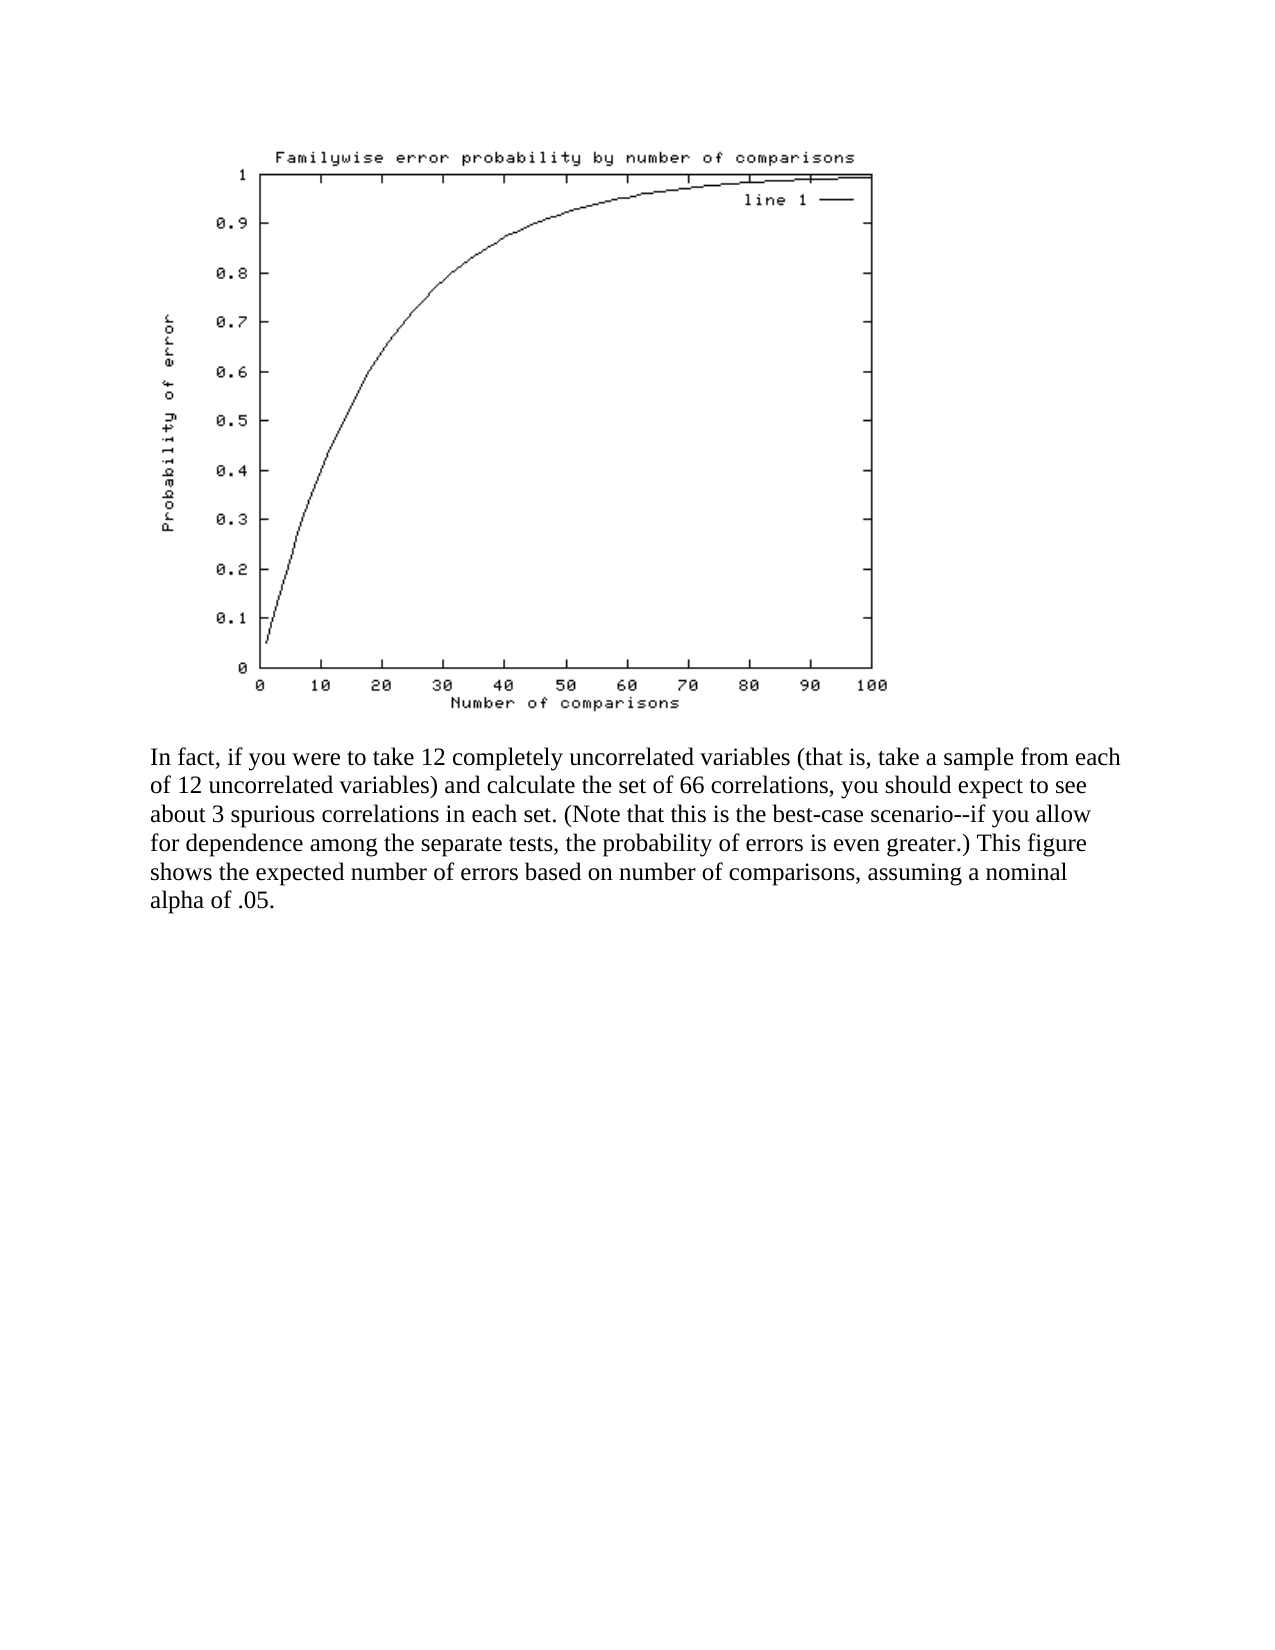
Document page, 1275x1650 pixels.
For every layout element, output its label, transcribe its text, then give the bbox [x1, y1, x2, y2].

picture [150, 150, 901, 713]
text In fact, if you were to take 12 completely uncorrelated variables (that is, take a sample from each of 12 uncorrelated variables) and calculate the set of 66 correlations, you should expect to see about 3 spurious correlations in each set. (Note that this is the best-case scenario--if you allow for dependence among the separate tests, the probability of errors is even greater.) This figure shows the expected number of errors based on number of comparisons, assuming a nominal alpha of .05. [150, 742, 1125, 914]
